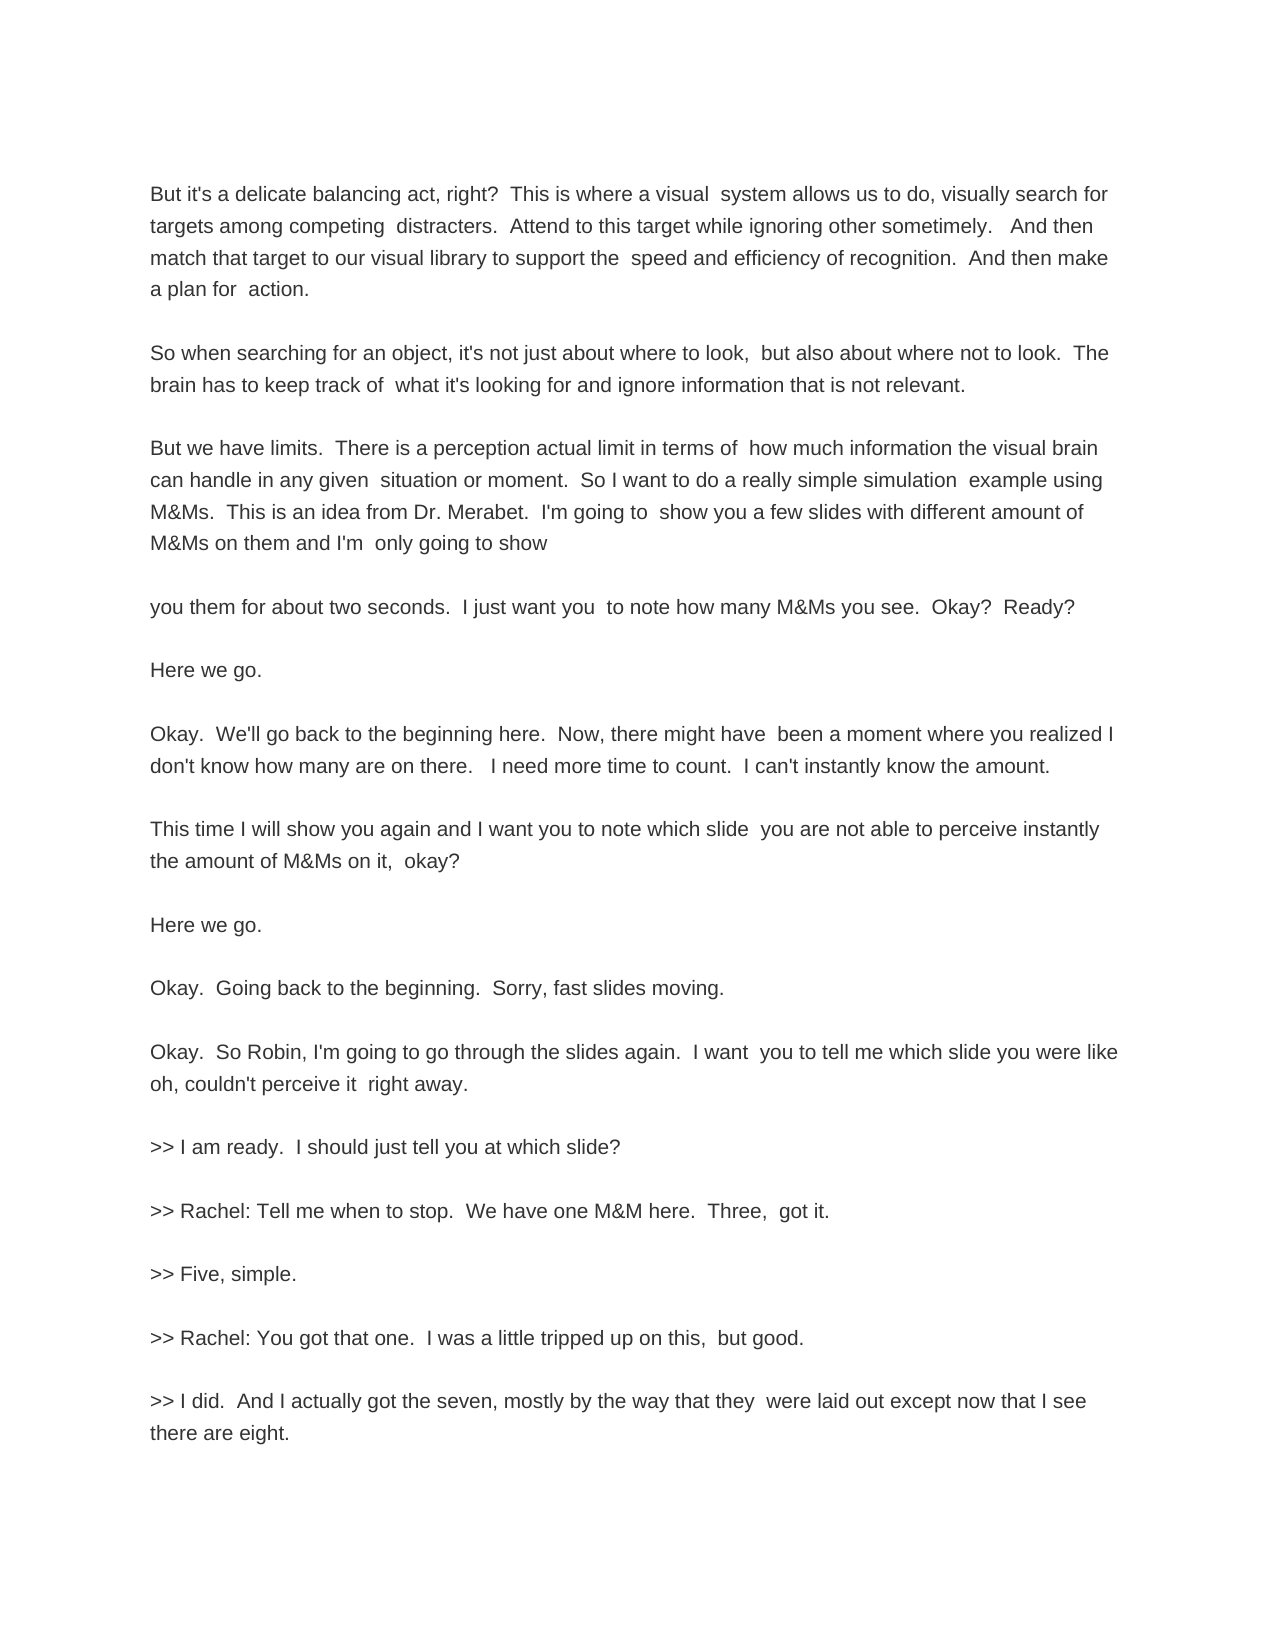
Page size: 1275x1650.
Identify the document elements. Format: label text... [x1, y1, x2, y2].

text But we have limits. There is a perception actual limit in terms of how much information the visual brain can handle in any given situation or moment. So I want to do a really simple simulation example using M&Ms. This is an idea from Dr. Merabet. I'm going to show you a few slides with different amount of M&Ms on them and I'm only going to show [150, 436, 1125, 555]
text Okay. Going back to the beginning. Sorry, fast slides moving. [150, 976, 1125, 1000]
text This time I will show you again and I want you to note which slide you are not able to perceive instantly the amount of M&Ms on it, okay? [150, 817, 1125, 873]
text But it's a delicate balancing act, right? This is where a visual system allows us to do, visually search for targets among competing distracters. Attend to this target while ignoring other sometimely. And then match that target to our visual library to support the speed and efficiency of recognition. And then make a plan for action. [150, 182, 1125, 301]
text So when searching for an object, it's not just about where to look, but also about where not to look. The brain has to keep track of what it's looking for and ignore information that is not relevant. [150, 341, 1125, 396]
text you them for about two seconds. I just want you to note how many M&Ms you see. Okay? Ready? [150, 595, 1125, 619]
text Here we go. [150, 658, 1125, 682]
text Okay. So Robin, I'm going to go through the slides again. I want you to tell me which slide you were like oh, couldn't perceive it right away. [150, 1039, 1125, 1095]
text Okay. We'll go back to the beginning here. Now, there might have been a moment where you realized I don't know how many are on there. I need more time to count. I can't instantly know the amount. [150, 722, 1125, 778]
text >> Rachel: Tell me when to stop. We have one M&M here. Three, got it. [150, 1198, 1125, 1222]
text >> Rachel: You got that one. I was a little tripped up on this, but good. [150, 1326, 1125, 1349]
text >> Five, simple. [150, 1262, 1125, 1286]
text Here we go. [150, 912, 1125, 936]
text >> I did. And I actually got the seven, mostly by the way that they were laid out except now that I see there are eight. [150, 1389, 1125, 1445]
text >> I am ready. I should just tell you at which slide? [150, 1135, 1125, 1159]
